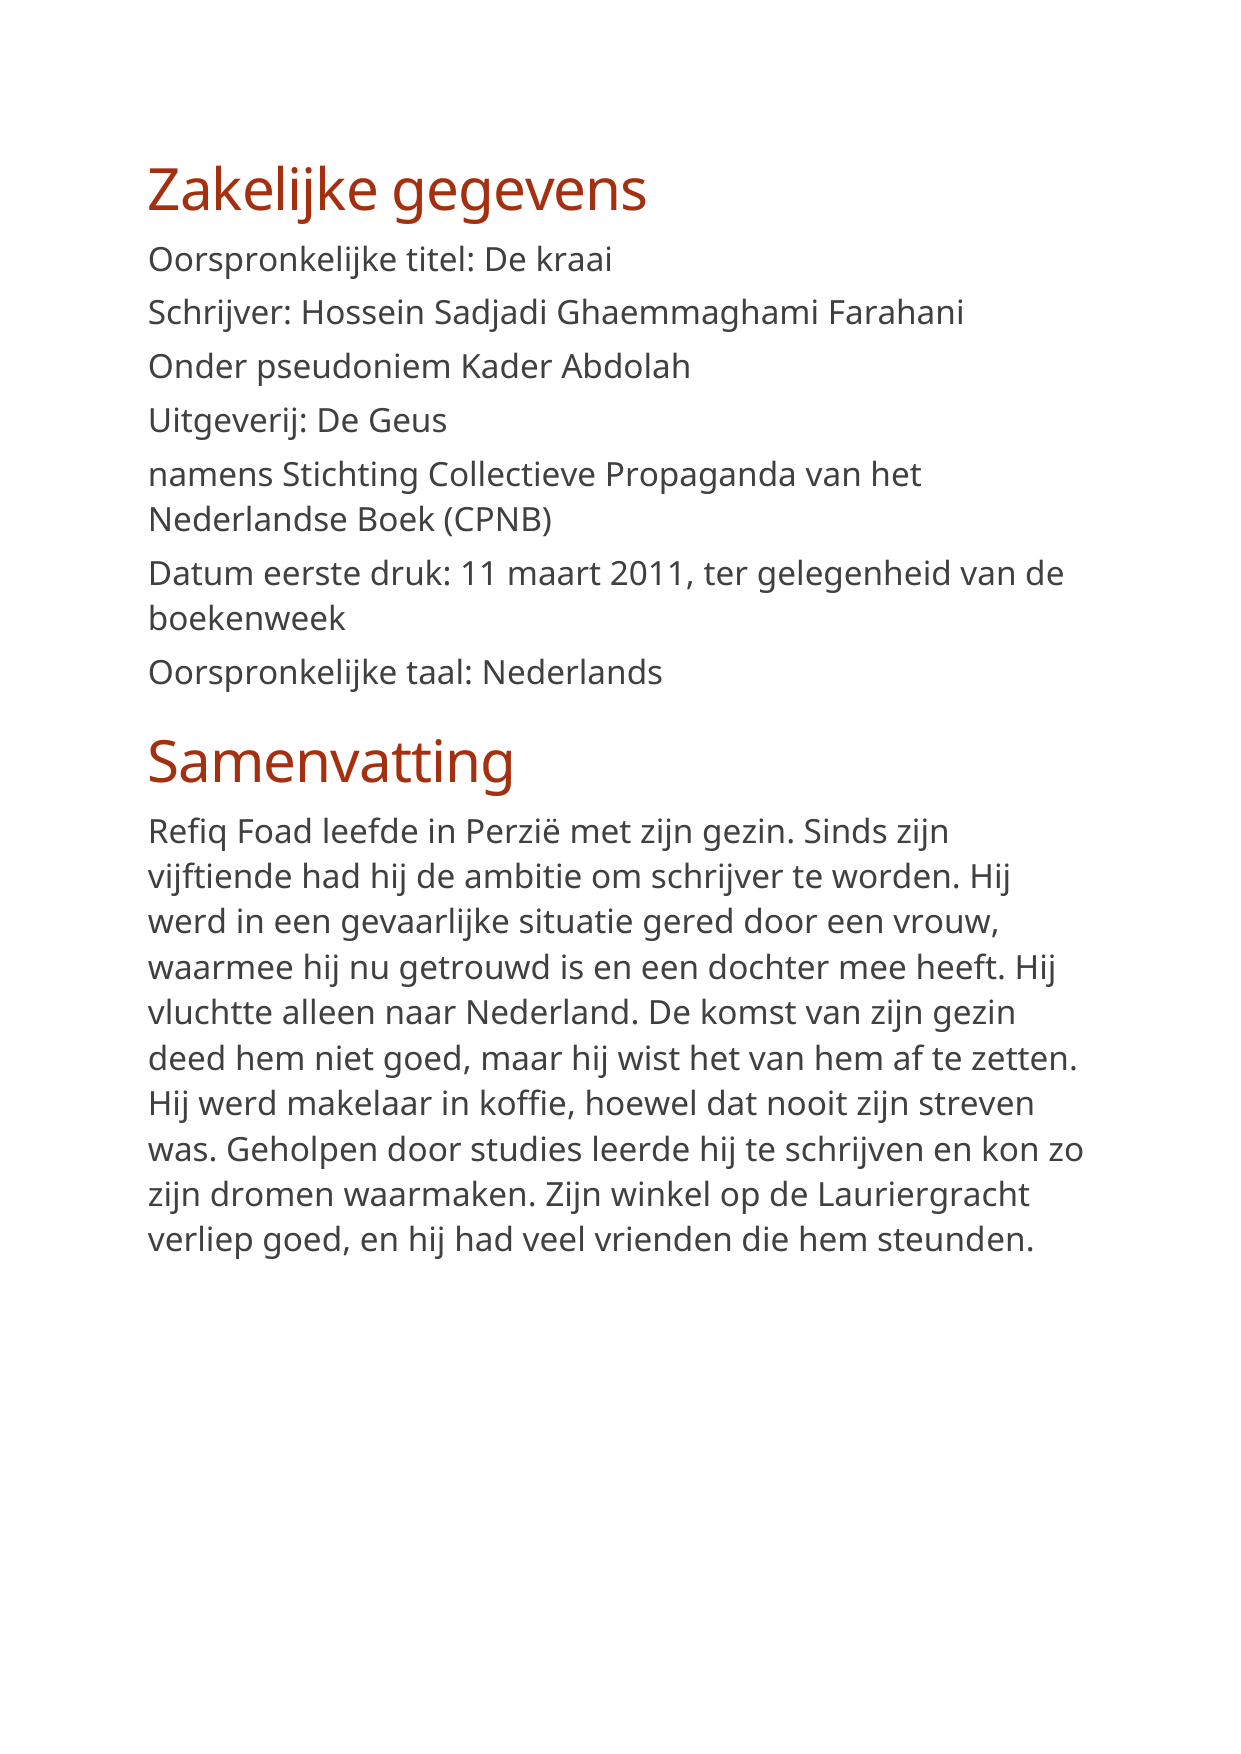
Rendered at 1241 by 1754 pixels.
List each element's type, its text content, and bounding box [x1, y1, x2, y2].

subtitle Schrijver: Hossein Sadjadi Ghaemmaghami Farahani [148, 289, 1093, 334]
title Zakelijke gegevens [148, 148, 1093, 227]
subtitle Refiq Foad leefde in Perzië met zijn gezin. Sinds zijn vijftiende had hij de ambitie om schrijver te worden. Hij werd in een gevaarlijke situatie gered door een vrouw, waarmee hij nu getrouwd is en een dochter mee heeft. Hij vluchtte alleen naar Nederland. De komst van zijn gezin deed hem niet goed, maar hij wist het van hem af te zetten. Hij werd makelaar in koffie, hoewel dat nooit zijn streven was. Geholpen door studies leerde hij te schrijven en kon zo zijn dromen waarmaken. Zijn winkel op de Lauriergracht verliep goed, en hij had veel vrienden die hem steunden. [148, 807, 1093, 1262]
title Samenvatting [148, 719, 1093, 799]
subtitle Datum eerste druk: 11 maart 2011, ter gelegenheid van de boekenweek [148, 549, 1093, 640]
subtitle Oorspronkelijke titel: De kraai [148, 235, 1093, 281]
subtitle namens Stichting Collectieve Propaganda van het Nederlandse Boek (CPNB) [148, 450, 1093, 541]
subtitle Onder pseudoniem Kader Abdolah [148, 343, 1093, 388]
subtitle Uitgeverij: De Geus [148, 397, 1093, 442]
subtitle Oorspronkelijke taal: Nederlands [148, 649, 1093, 694]
